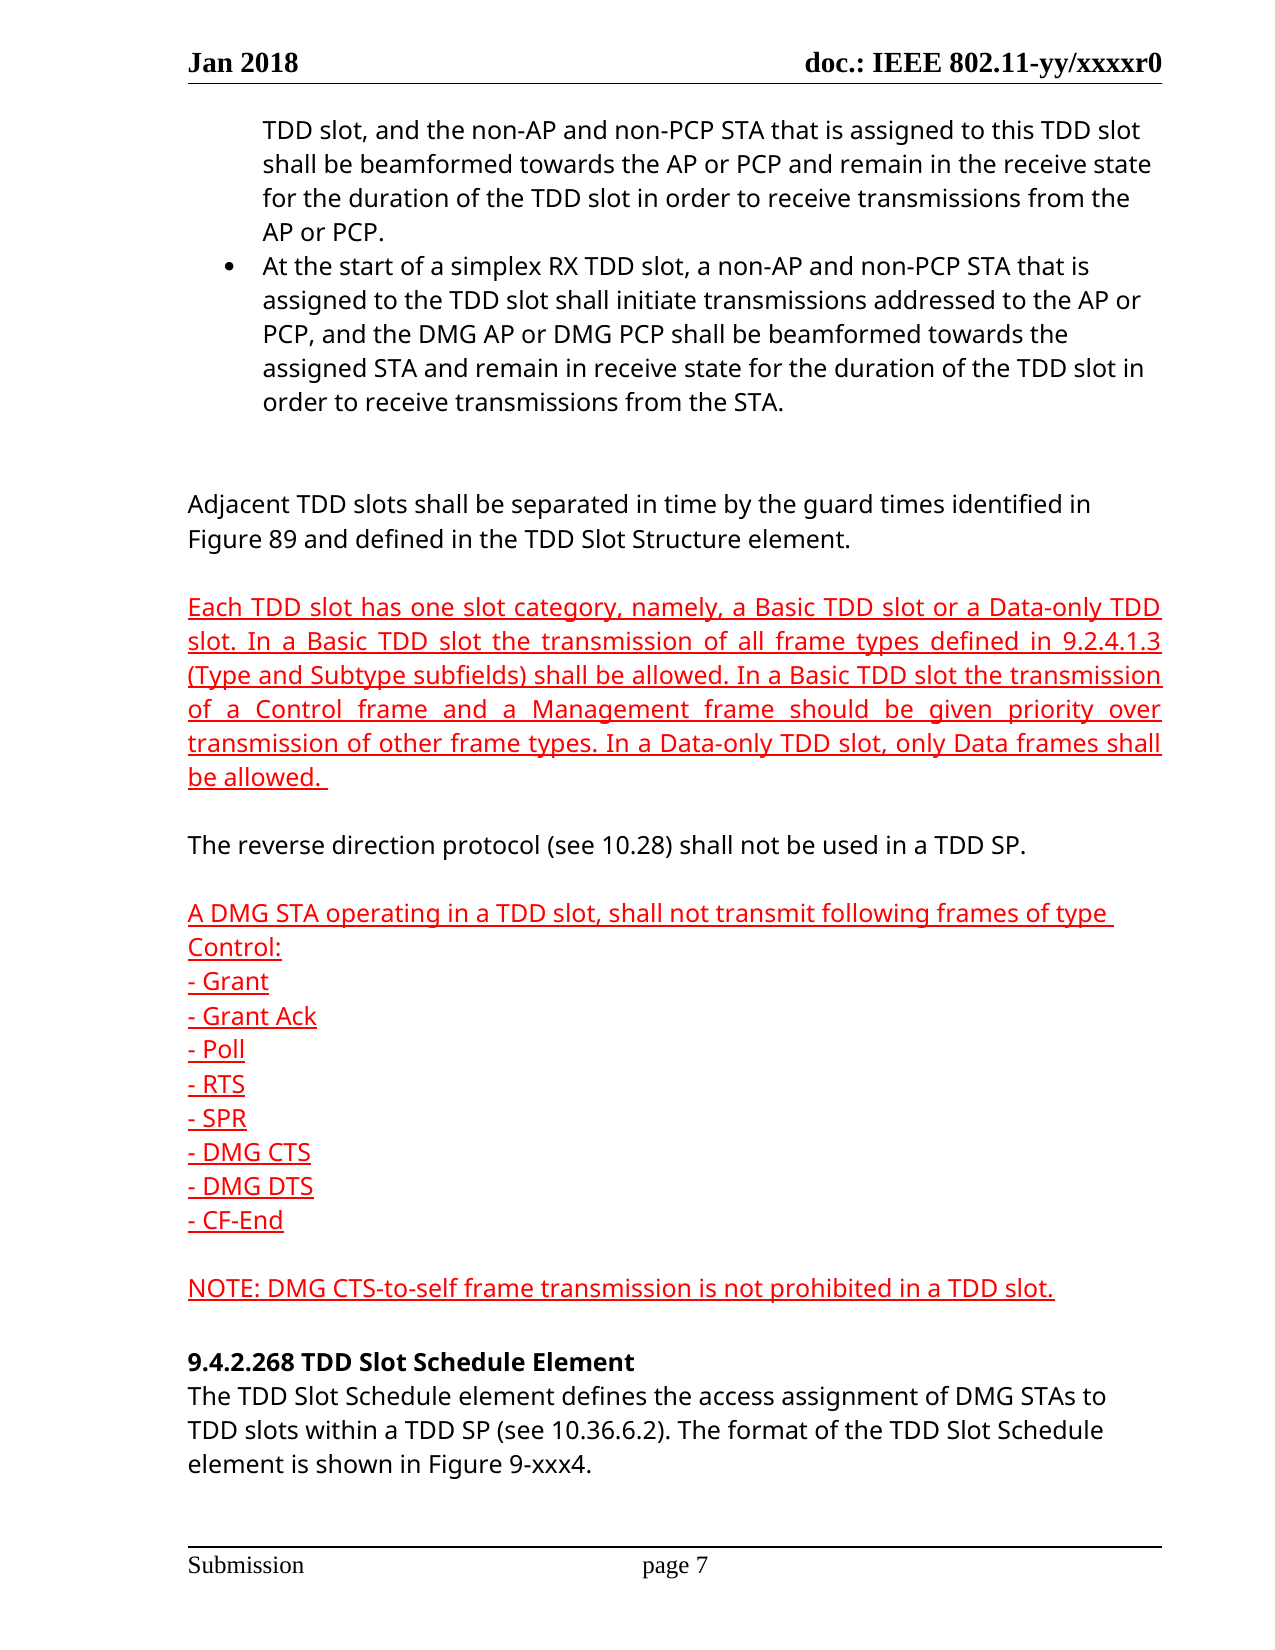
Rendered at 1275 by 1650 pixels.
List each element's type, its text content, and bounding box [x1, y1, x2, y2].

list At the start of a simplex RX TDD slot, a non-AP and non-PCP STA that is assigned to the TDD slot shall initiate transmissions addressed to the AP or PCP, and the DMG AP or DMG PCP shall be beamformed towards the assigned STA and remain in receive state for the duration of the TDD slot in order to receive transmissions from the STA. [225, 249, 1162, 419]
text Each TDD slot has one slot category, namely, a Basic TDD slot or a Data-only TDD slot. In a Basic TDD slot the transmission of all frame types defined in 9.2.4.1.3 (Type and Subtype subfields) shall be allowed. In a Basic TDD slot the transmission of a Control frame and a Management frame should be given priority over transmission of other frame types. In a Data-only TDD slot, only Data frames shall be allowed. [187, 619, 1162, 652]
text - Grant [187, 964, 1162, 998]
text - DMG DTS [187, 1168, 1162, 1202]
text - DMG CTS [187, 1134, 1162, 1168]
text - Grant Ack [187, 998, 1162, 1032]
text - Poll [187, 1032, 1162, 1066]
text Each TDD slot has one slot category, namely, a Basic TDD slot or a Data-only TDD slot. In a Basic TDD slot the transmission of all frame types defined in 9.2.4.1.3 (Type and Subtype subfields) shall be allowed. In a Basic TDD slot the transmission of a Control frame and a Management frame should be given priority over transmission of other frame types. In a Data-only TDD slot, only Data frames shall be allowed. [187, 755, 1162, 794]
text 9.4.2.268 TDD Slot Schedule Element [187, 1344, 1162, 1378]
text Adjacent TDD slots shall be separated in time by the guard times identified in Figure 89 and defined in the TDD Slot Structure element. [187, 487, 1162, 555]
text The reverse direction protocol (see 10.28) shall not be used in a TDD SP. [187, 828, 1162, 862]
text Each TDD slot has one slot category, namely, a Basic TDD slot or a Data-only TDD slot. In a Basic TDD slot the transmission of all frame types defined in 9.2.4.1.3 (Type and Subtype subfields) shall be allowed. In a Basic TDD slot the transmission of a Control frame and a Management frame should be given priority over transmission of other frame types. In a Data-only TDD slot, only Data frames shall be allowed. [187, 721, 1162, 754]
text A DMG STA operating in a TDD slot, shall not transmit following frames of type Control: [187, 862, 1162, 964]
text - SPR [187, 1100, 1162, 1134]
text The TDD Slot Schedule element defines the access assignment of DMG STAs to TDD slots within a TDD SP (see 10.36.6.2). The format of the TDD Slot Schedule element is shown in Figure 9-xxx4. [187, 1378, 1162, 1481]
text Each TDD slot has one slot category, namely, a Basic TDD slot or a Data-only TDD slot. In a Basic TDD slot the transmission of all frame types defined in 9.2.4.1.3 (Type and Subtype subfields) shall be allowed. In a Basic TDD slot the transmission of a Control frame and a Management frame should be given priority over transmission of other frame types. In a Data-only TDD slot, only Data frames shall be allowed. [187, 589, 1162, 618]
text - RTS [187, 1066, 1162, 1100]
text Each TDD slot has one slot category, namely, a Basic TDD slot or a Data-only TDD slot. In a Basic TDD slot the transmission of all frame types defined in 9.2.4.1.3 (Type and Subtype subfields) shall be allowed. In a Basic TDD slot the transmission of a Control frame and a Management frame should be given priority over transmission of other frame types. In a Data-only TDD slot, only Data frames shall be allowed. [187, 653, 1162, 686]
text - CF-End [187, 1202, 1162, 1237]
text NOTE: DMG CTS-to-self frame transmission is not prohibited in a TDD slot. [187, 1271, 1162, 1305]
text Each TDD slot has one slot category, namely, a Basic TDD slot or a Data-only TDD slot. In a Basic TDD slot the transmission of all frame types defined in 9.2.4.1.3 (Type and Subtype subfields) shall be allowed. In a Basic TDD slot the transmission of a Control frame and a Management frame should be given priority over transmission of other frame types. In a Data-only TDD slot, only Data frames shall be allowed. [187, 687, 1162, 720]
